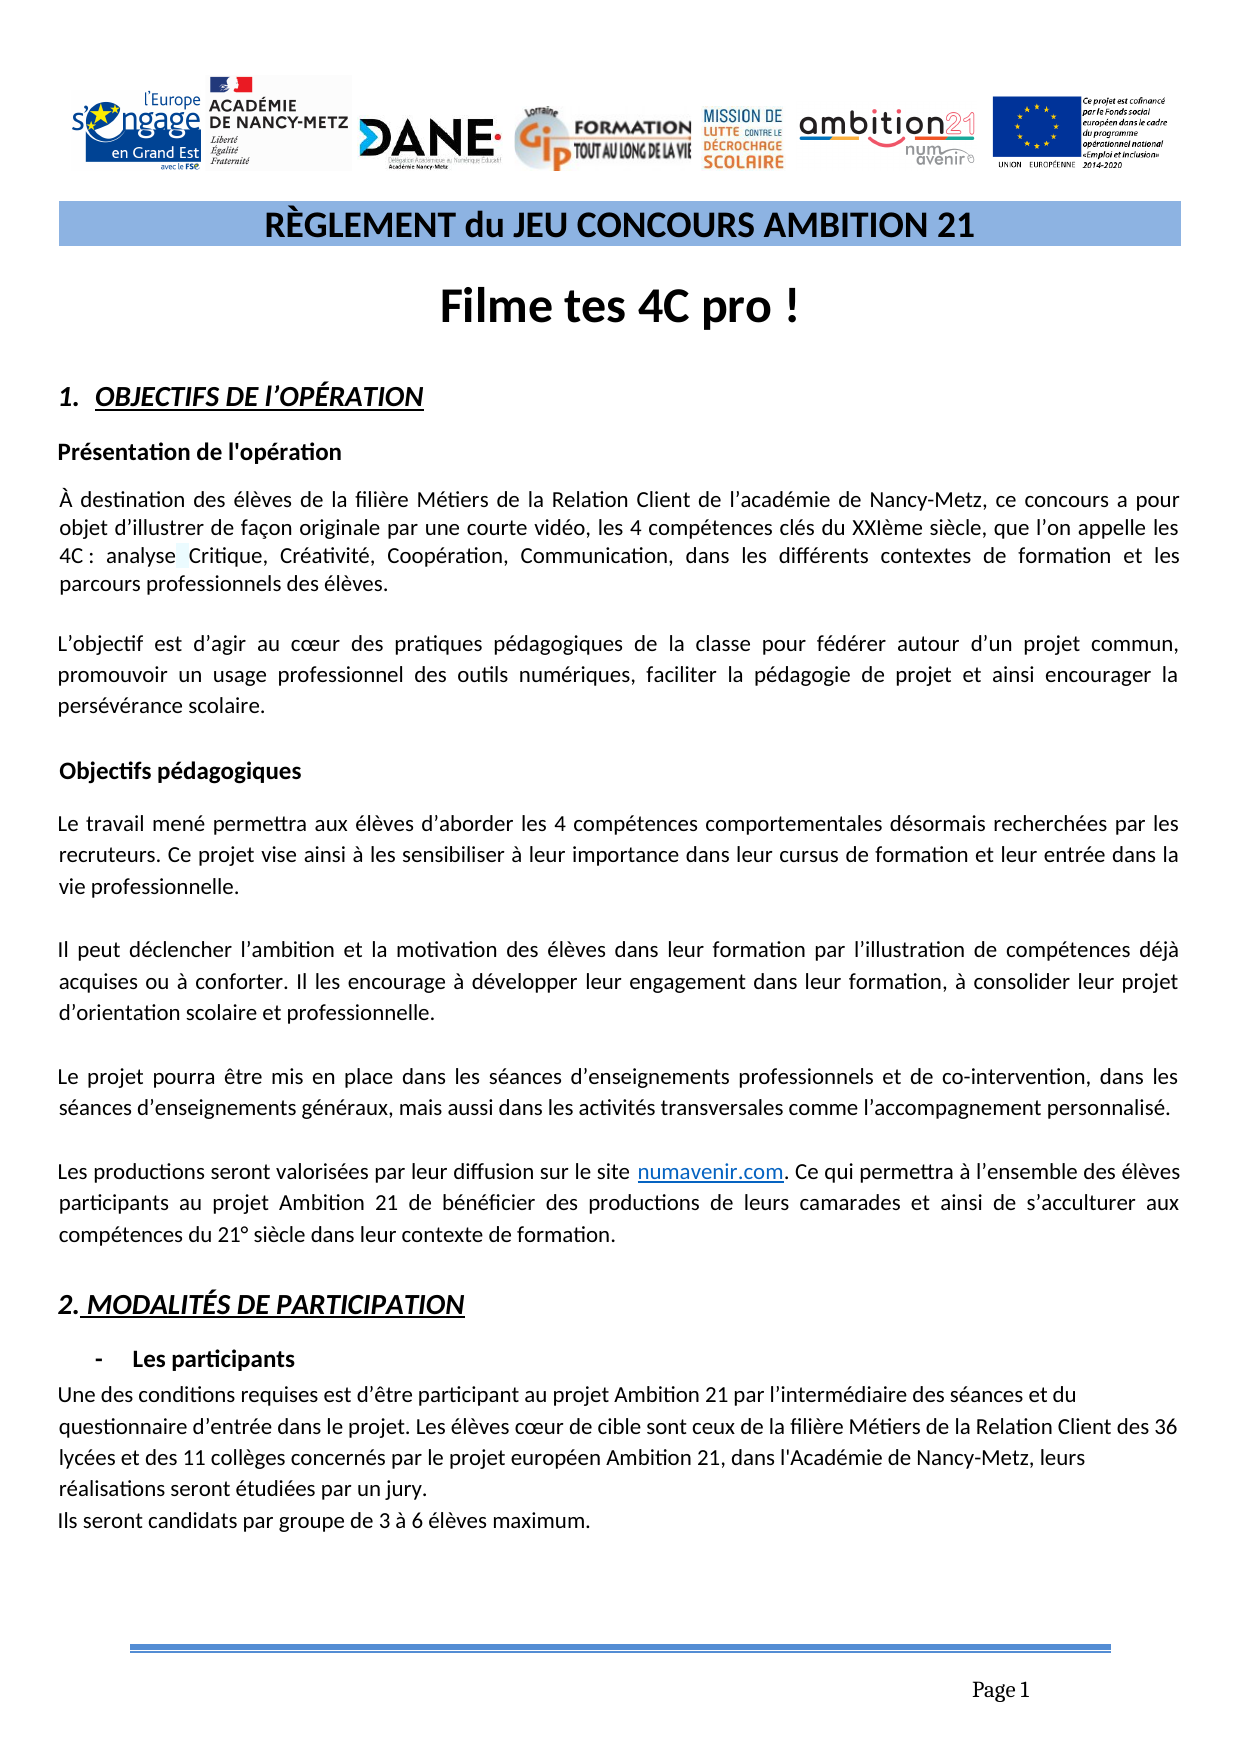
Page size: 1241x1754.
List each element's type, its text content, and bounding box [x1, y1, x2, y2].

picture [514, 106, 692, 171]
picture [701, 106, 786, 171]
text Une des conditions requises est d’être participant au projet Ambition 21 par l’intermédiaire des séances et du questionnaire d’entrée dans le projet. Les élèves cœur de cible sont ceux de la filière Métiers de la Relation Client des 36 lycées et des 11 collèges concernés par le projet européen Ambition 21, dans l'Académie de Nancy-Metz, leurs réalisations seront étudiées par un jury. [57, 1380, 1181, 1502]
text Les productions seront valorisées par leur diffusion sur le site numavenir.com. Ce qui permettra à l’ensemble des élèves participants au projet Ambition 21 de bénéficier des productions de leurs camarades et ainsi de s’acculturer aux compétences du 21° siècle dans leur contexte de formation. [57, 1157, 1181, 1248]
picture [205, 75, 353, 171]
text Filme tes 4C pro ! [59, 274, 1181, 335]
picture [992, 96, 1168, 171]
text L’objectif est d’agir au cœur des pratiques pédagogiques de la classe pour fédérer autour d’un projet commun, promouvoir un usage professionnel des outils numériques, faciliter la pédagogie de projet et ainsi encourager la persévérance scolaire. [57, 629, 1181, 719]
text Il peut déclencher l’ambition et la motivation des élèves dans leur formation par l’illustration de compétences déjà acquises ou à conforter. Il les encourage à développer leur engagement dans leur formation, à consolider leur projet d’orientation scolaire et professionnelle. [57, 936, 1181, 1026]
picture [796, 101, 978, 171]
subtitle 2. MODALITÉS DE PARTICIPATION [57, 1286, 1181, 1322]
text RÈGLEMENT du JEU CONCOURS AMBITION 21 [59, 201, 1181, 246]
text Le travail mené permettra aux élèves d’aborder les 4 compétences comportementales désormais recherchées par les recruteurs. Ce projet vise ainsi à les sensibiliser à leur importance dans leur cursus de formation et leur entrée dans la vie professionnelle. [57, 809, 1181, 900]
list Les participants [95, 1343, 1181, 1374]
subtitle OBJECTIFS DE l’OPÉRATION [57, 378, 1181, 414]
picture [71, 90, 201, 171]
text À destination des élèves de la filière Métiers de la Relation Client de l’académie de Nancy-Metz, ce concours a pour objet d’illustrer de façon originale par une courte vidéo, les 4 compétences clés du XXIème siècle, que l’on appelle les 4C : analyse Critique, Créativité, Coopération, Communication, dans les différents contextes de formation et les parcours professionnels des élèves. [59, 485, 1181, 597]
text Le projet pourra être mis en place dans les séances d’enseignements professionnels et de co-intervention, dans les séances d’enseignements généraux, mais aussi dans les activités transversales comme l’accompagnement personnalisé. [57, 1062, 1181, 1121]
text Ils seront candidats par groupe de 3 à 6 élèves maximum. [57, 1506, 1181, 1534]
text Présentation de l'opération [57, 436, 1181, 466]
text Objectifs pédagogiques [59, 755, 1181, 786]
picture [357, 115, 505, 171]
